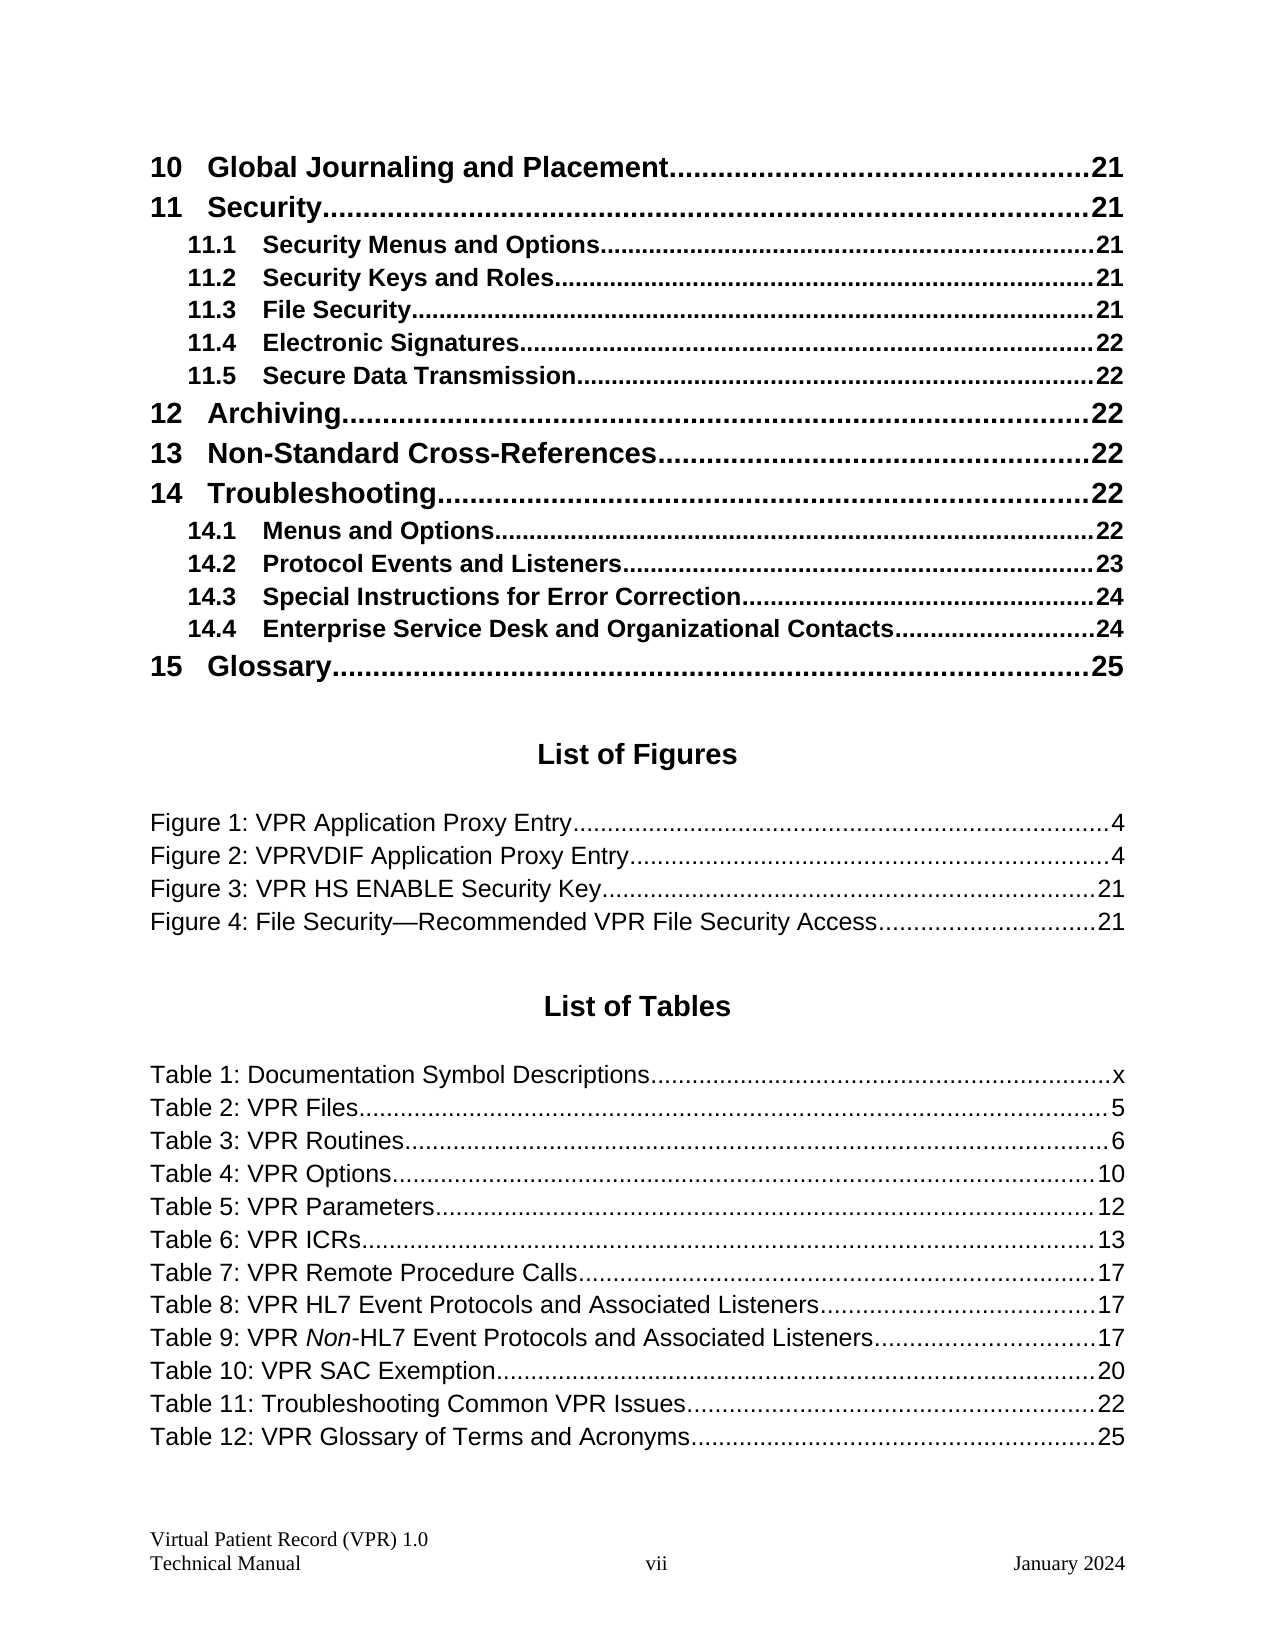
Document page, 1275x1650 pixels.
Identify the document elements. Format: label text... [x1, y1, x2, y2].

text Table 7: VPR Remote Procedure Calls 17 [150, 1257, 1125, 1286]
text Table 6: VPR ICRs 13 [150, 1224, 1125, 1253]
text Figure 3: VPR HS ENABLE Security Key 21 [150, 873, 1125, 902]
text Figure 2: VPRVDIF Application Proxy Entry 4 [150, 841, 1125, 869]
subtitle List of Figures [150, 737, 1125, 770]
text Figure 4: File Security—Recommended VPR File Security Access 21 [150, 906, 1125, 935]
text 13 Non-Standard Cross-References 22 [150, 436, 1125, 469]
text 14.2 Protocol Events and Listeners 23 [187, 548, 1125, 577]
text 11.3 File Security 21 [187, 295, 1125, 324]
text 11.1 Security Menus and Options 21 [187, 229, 1125, 258]
text Table 9: VPR Non-HL7 Event Protocols and Associated Listeners 17 [150, 1323, 1125, 1352]
text 14 Troubleshooting 22 [150, 476, 1125, 509]
text 11.4 Electronic Signatures 22 [187, 328, 1125, 357]
text Table 8: VPR HL7 Event Protocols and Associated Listeners 17 [150, 1290, 1125, 1319]
text Table 1: Documentation Symbol Descriptions x [150, 1060, 1125, 1089]
text 11 Security 21 [150, 190, 1125, 223]
text 14.3 Special Instructions for Error Correction 24 [187, 581, 1125, 610]
text Table 11: Troubleshooting Common VPR Issues 22 [150, 1389, 1125, 1418]
text 11.5 Secure Data Transmission 22 [187, 361, 1125, 390]
text Table 4: VPR Options 10 [150, 1159, 1125, 1187]
text 15 Glossary 25 [150, 649, 1125, 683]
text 10 Global Journaling and Placement 21 [150, 150, 1125, 183]
text Table 2: VPR Files 5 [150, 1093, 1125, 1122]
text 14.1 Menus and Options 22 [187, 516, 1125, 544]
text Table 10: VPR SAC Exemption 20 [150, 1356, 1125, 1385]
text Table 3: VPR Routines 6 [150, 1126, 1125, 1154]
text Figure 1: VPR Application Proxy Entry 4 [150, 808, 1125, 836]
text 14.4 Enterprise Service Desk and Organizational Contacts 24 [187, 614, 1125, 643]
subtitle List of Tables [150, 989, 1125, 1022]
text Table 5: VPR Parameters 12 [150, 1192, 1125, 1220]
text Table 12: VPR Glossary of Terms and Acronyms 25 [150, 1422, 1125, 1451]
text 11.2 Security Keys and Roles 21 [187, 262, 1125, 291]
text 12 Archiving 22 [150, 396, 1125, 430]
